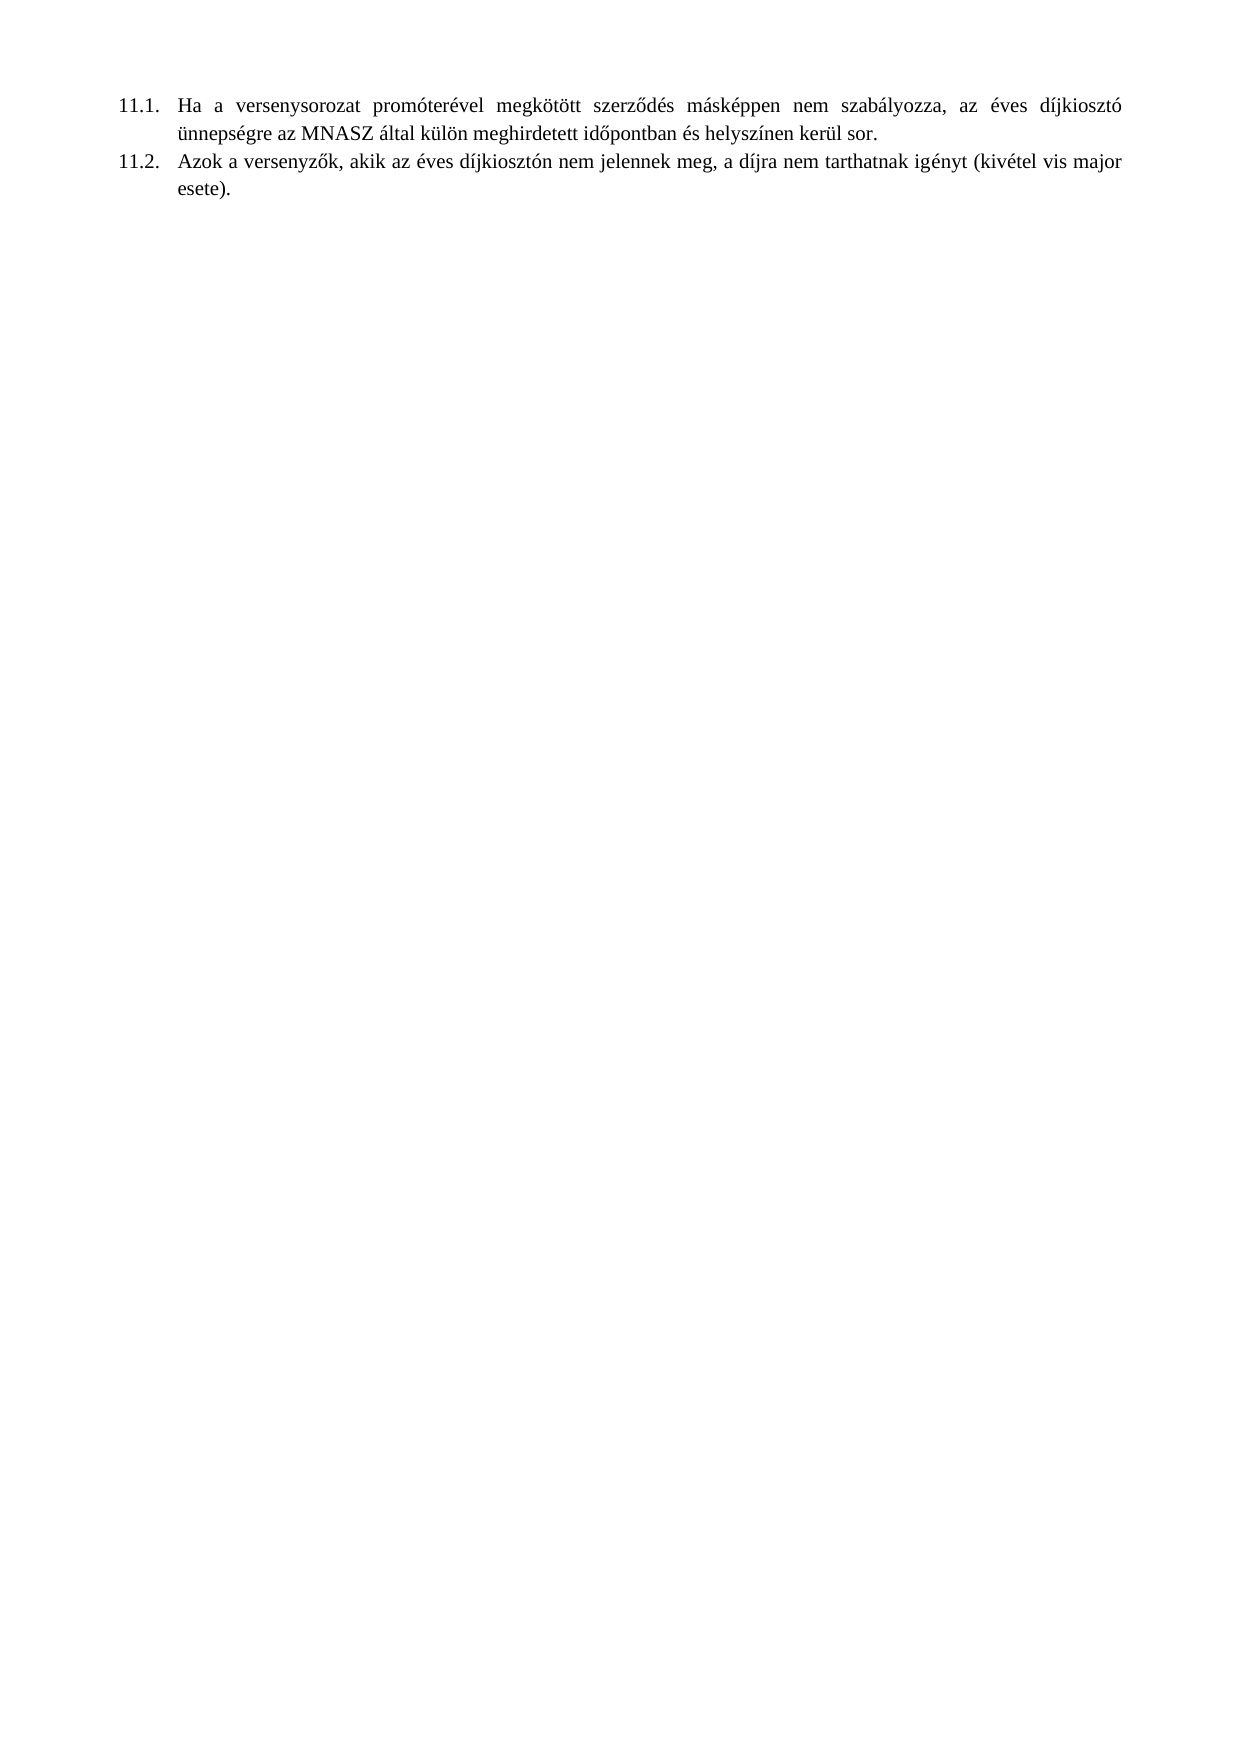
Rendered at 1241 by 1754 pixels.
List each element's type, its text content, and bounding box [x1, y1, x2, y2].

list Ha a versenysorozat promóterével megkötött szerződés másképpen nem szabályozza, az éves díjkiosztó ünnepségre az MNASZ által külön meghirdetett időpontban és helyszínen kerül sor. [118, 93, 1122, 145]
list Azok a versenyzők, akik az éves díjkiosztón nem jelennek meg, a díjra nem tarthatnak igényt (kivétel vis major esete). [118, 148, 1122, 200]
